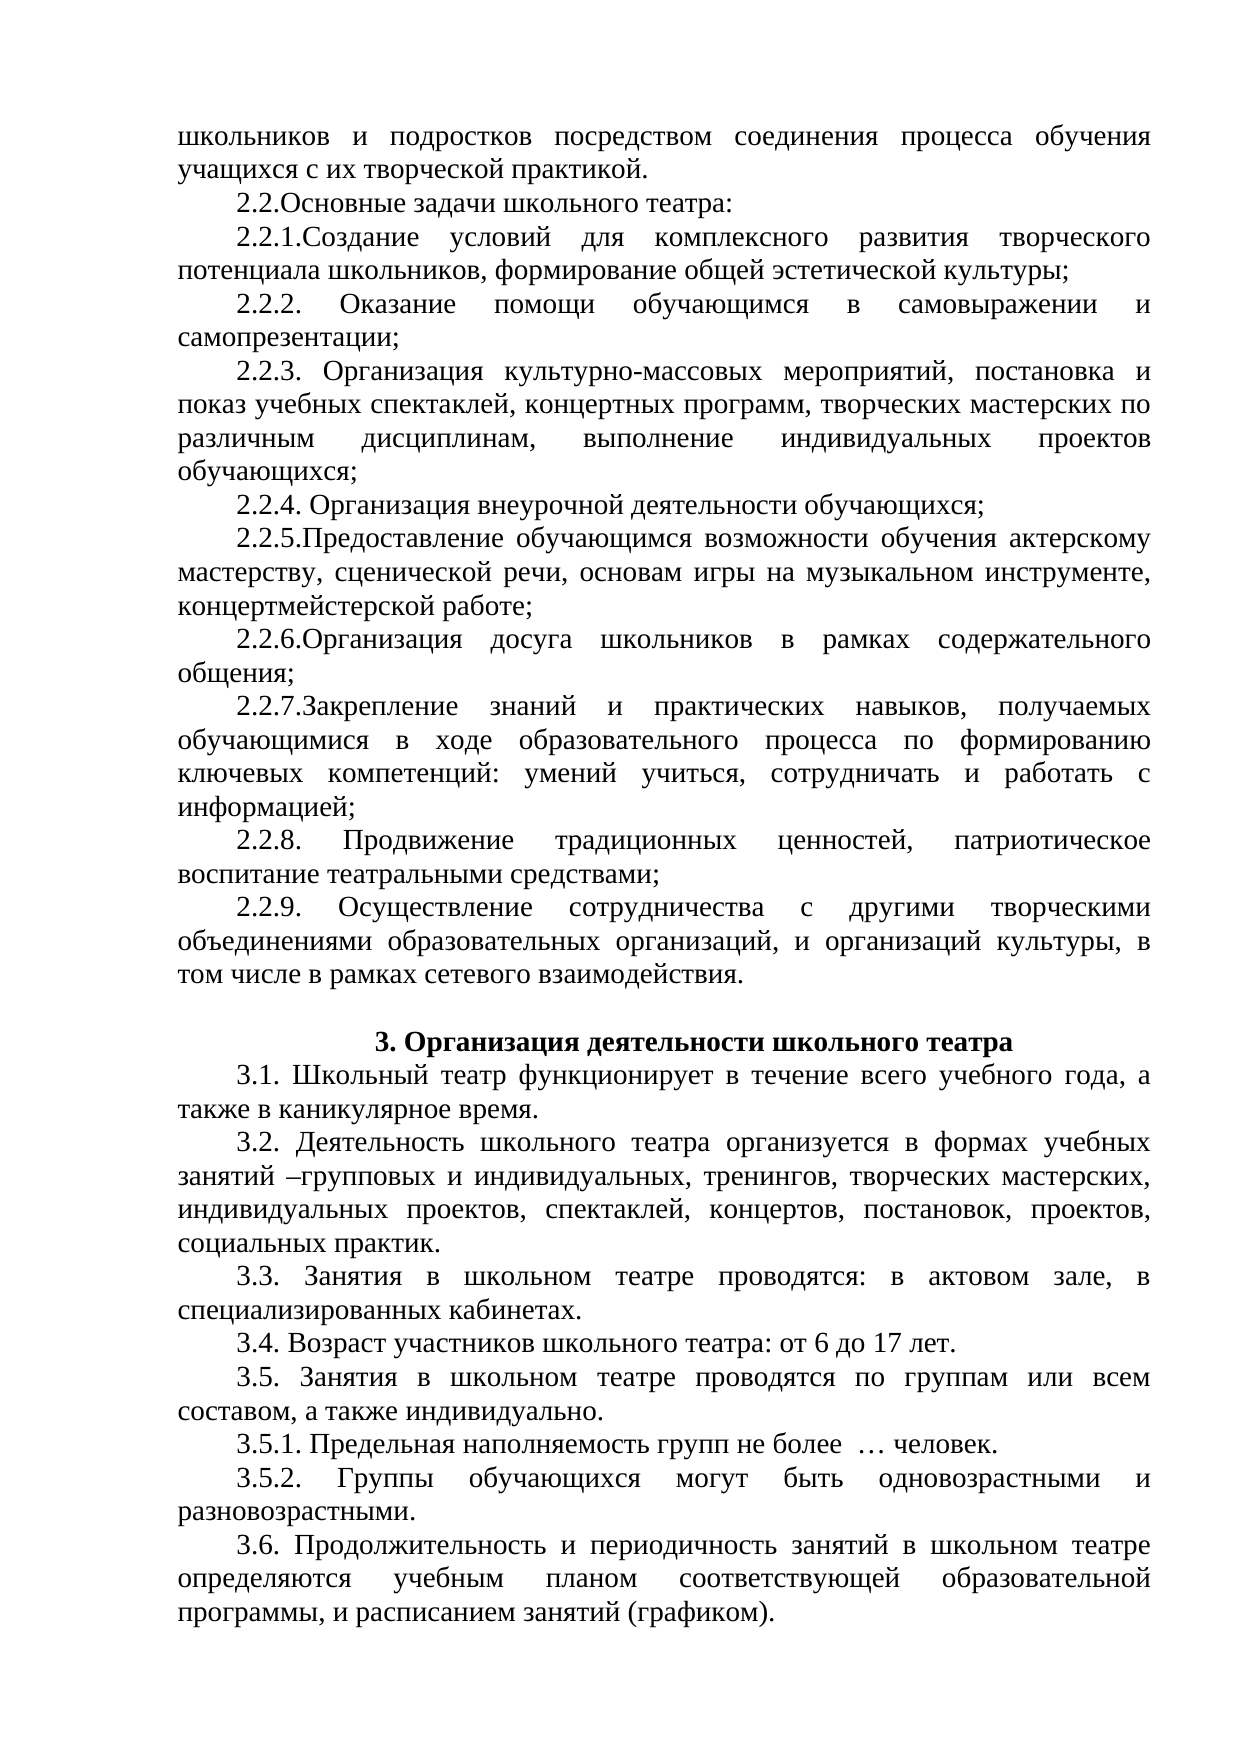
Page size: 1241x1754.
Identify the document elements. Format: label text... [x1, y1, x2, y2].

text 3.1. Школьный театр функционирует в течение всего учебного года, а также в каникулярное время. [177, 1057, 1152, 1124]
text 2.2.1.Создание условий для комплексного развития творческого потенциала школьников, формирование общей эстетической культуры; [177, 219, 1152, 286]
text 2.2.7.Закрепление знаний и практических навыков, получаемых обучающимися в ходе образовательного процесса по формированию ключевых компетенций: умений учиться, сотрудничать и работать с информацией; [177, 688, 1152, 822]
text 3.3. Занятия в школьном театре проводятся: в актовом зале, в специализированных кабинетах. [177, 1258, 1152, 1326]
text 2.2.3. Организация культурно-массовых мероприятий, постановка и показ учебных спектаклей, концертных программ, творческих мастерских по различным дисциплинам, выполнение индивидуальных проектов обучающихся; [177, 353, 1152, 487]
text 2.2.4. Организация внеурочной деятельности обучающихся; [177, 487, 1152, 521]
text 2.2.Основные задачи школьного театра: [177, 185, 1152, 219]
text 3.2. Деятельность школьного театра организуется в формах учебных занятий –групповых и индивидуальных, тренингов, творческих мастерских, индивидуальных проектов, спектаклей, концертов, постановок, проектов, социальных практик. [177, 1124, 1152, 1258]
text 3.4. Возраст участников школьного театра: от 6 до 17 лет. [177, 1326, 1152, 1359]
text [177, 118, 1152, 185]
text 3. Организация деятельности школьного театра [177, 1024, 1152, 1057]
text 2.2.6.Организация досуга школьников в рамках содержательного общения; [177, 621, 1152, 688]
text 3.5. Занятия в школьном театре проводятся по группам или всем составом, а также индивидуально. [177, 1359, 1152, 1426]
text 2.2.5.Предоставление обучающимся возможности обучения актерскому мастерству, сценической речи, основам игры на музыкальном инструменте, концертмейстерской работе; [177, 521, 1152, 621]
text 3.6. Продолжительность и периодичность занятий в школьном театре определяются учебным планом соответствующей образовательной программы, и расписанием занятий (графиком). [177, 1527, 1152, 1627]
text 3.5.2. Группы обучающихся могут быть одновозрастными и разновозрастными. [177, 1460, 1152, 1527]
text 3.5.1. Предельная наполняемость групп не более … человек. [177, 1426, 1152, 1460]
text 2.2.9. Осуществление сотрудничества с другими творческими объединениями образовательных организаций, и организаций культуры, в том числе в рамках сетевого взаимодействия. [177, 889, 1152, 990]
text 2.2.8. Продвижение традиционных ценностей, патриотическое воспитание театральными средствами; [177, 822, 1152, 889]
text 2.2.2. Оказание помощи обучающимся в самовыражении и самопрезентации; [177, 286, 1152, 353]
